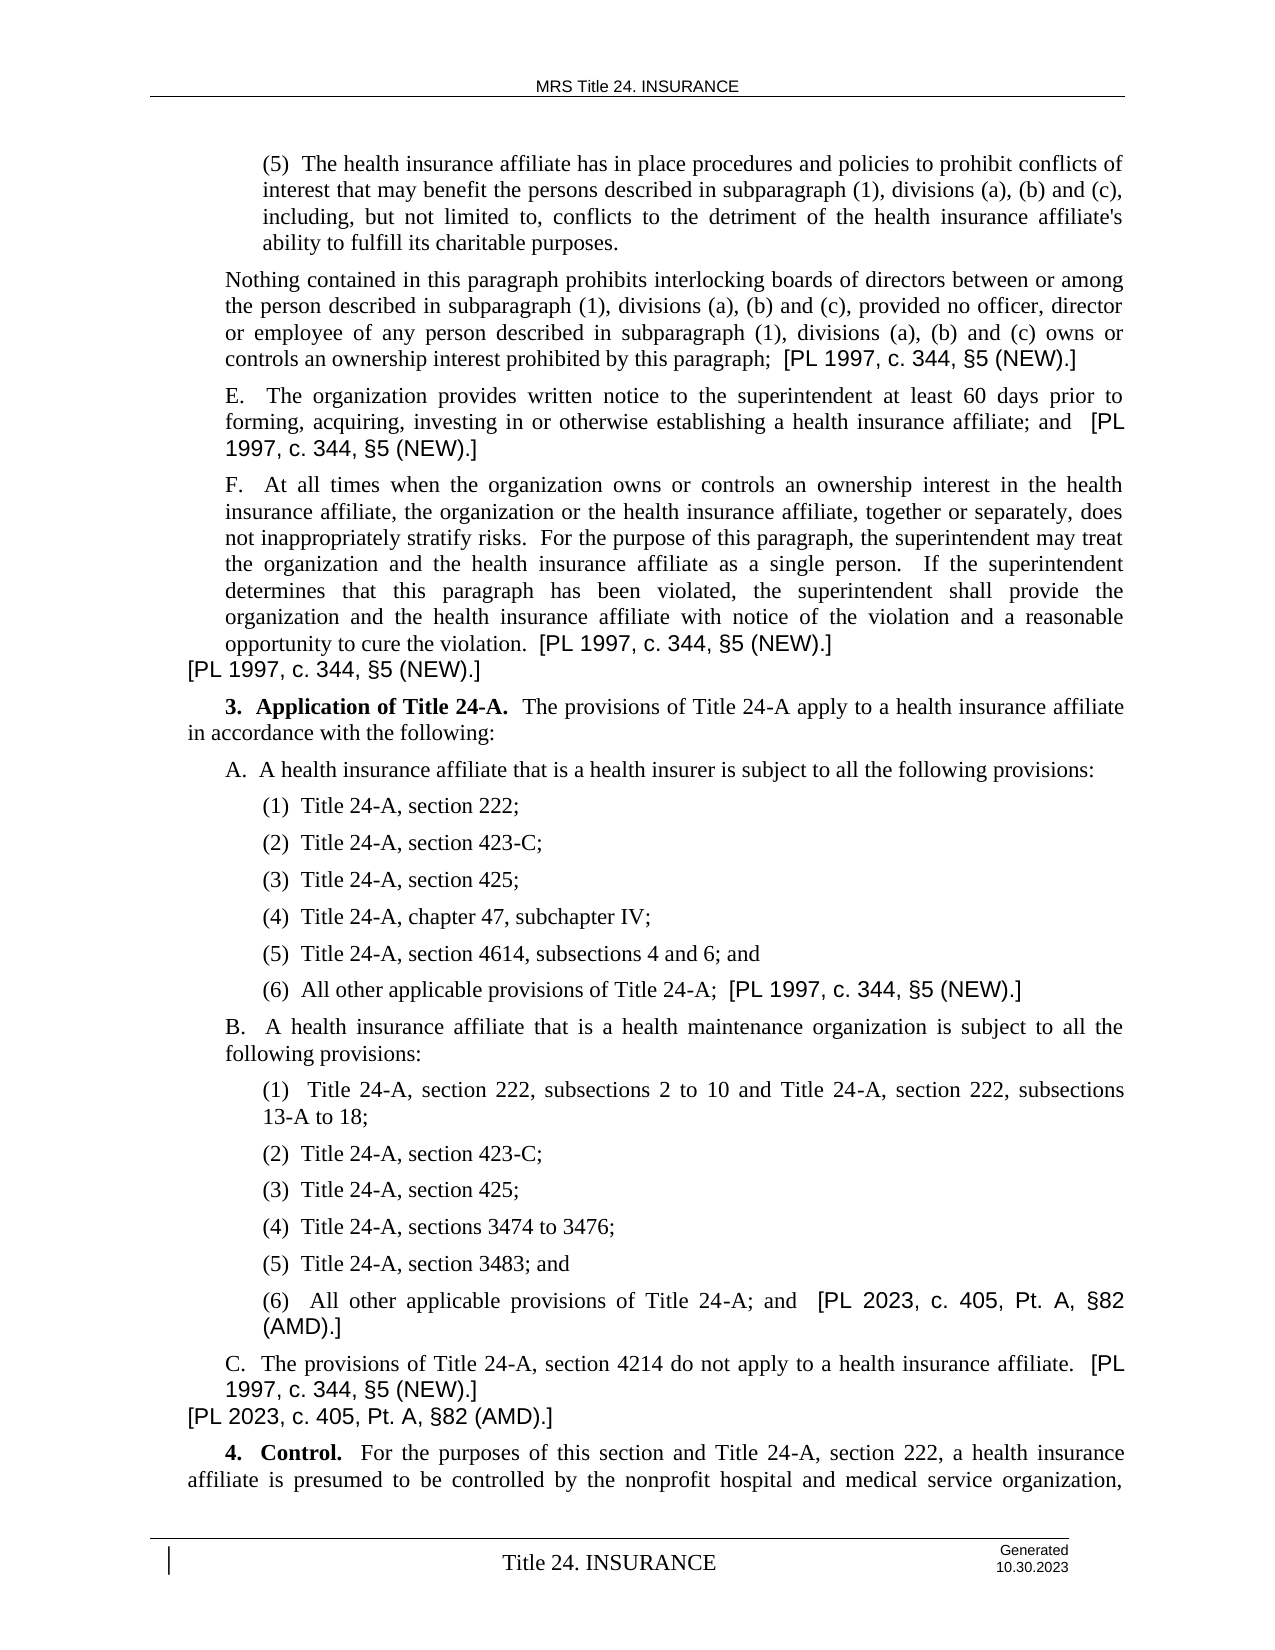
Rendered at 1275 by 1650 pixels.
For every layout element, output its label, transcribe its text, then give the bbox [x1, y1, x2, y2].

text F. At all times when the organization owns or controls an ownership interest in the health insurance affiliate, the organization or the health insurance affiliate, together or separately, does not inappropriately stratify risks. For the purpose of this paragraph, the superintendent may treat the organization and the health insurance affiliate as a single person. If the superintendent determines that this paragraph has been violated, the superintendent shall provide the organization and the health insurance affiliate with notice of the violation and a reasonable opportunity to cure the violation. [PL 1997, c. 344, §5 (NEW).] [225, 471, 1125, 656]
text Nothing contained in this paragraph prohibits interlocking boards of directors between or among the person described in subparagraph (1), divisions (a), (b) and (c), provided no officer, director or employee of any person described in subparagraph (1), divisions (a), (b) and (c) owns or controls an ownership interest prohibited by this paragraph; [PL 1997, c. 344, §5 (NEW).] [225, 266, 1125, 371]
text (5) Title 24‑A, section 4614, subsections 4 and 6; and [262, 940, 1125, 966]
text (5) Title 24‑A, section 3483; and [262, 1250, 1125, 1276]
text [187, 1439, 1125, 1492]
text (4) Title 24‑A, chapter 47, subchapter IV; [262, 903, 1125, 929]
text (3) Title 24‑A, section 425; [262, 866, 1125, 892]
text (2) Title 24‑A, section 423‑C; [262, 1139, 1125, 1166]
text (3) Title 24‑A, section 425; [262, 1176, 1125, 1203]
text A. A health insurance affiliate that is a health insurer is subject to all the following provisions: [225, 756, 1125, 782]
text E. The organization provides written notice to the superintendent at least 60 days prior to forming, acquiring, investing in or otherwise establishing a health insurance affiliate; and [PL 1997, c. 344, §5 (NEW).] [225, 382, 1125, 461]
text (4) Title 24‑A, sections 3474 to 3476; [262, 1213, 1125, 1239]
text (5) The health insurance affiliate has in place procedures and policies to prohibit conflicts of interest that may benefit the persons described in subparagraph (1), divisions (a), (b) and (c), including, but not limited to, conflicts to the detriment of the health insurance affiliate's ability to fulfill its charitable purposes. [262, 150, 1125, 255]
text (6) All other applicable provisions of Title 24‑A; and [PL 2023, c. 405, Pt. A, §82 (AMD).] [262, 1287, 1125, 1339]
text [PL 1997, c. 344, §5 (NEW).] [187, 656, 1125, 682]
text [PL 2023, c. 405, Pt. A, §82 (AMD).] [187, 1403, 1125, 1429]
text (1) Title 24‑A, section 222; [262, 793, 1125, 819]
text B. A health insurance affiliate that is a health maintenance organization is subject to all the following provisions: [225, 1013, 1125, 1066]
text C. The provisions of Title 24‑A, section 4214 do not apply to a health insurance affiliate. [PL 1997, c. 344, §5 (NEW).] [225, 1350, 1125, 1403]
text (6) All other applicable provisions of Title 24‑A; [PL 1997, c. 344, §5 (NEW).] [262, 976, 1125, 1003]
text (2) Title 24‑A, section 423‑C; [262, 829, 1125, 856]
text 3. Application of Title 24-A. The provisions of Title 24‑A apply to a health insurance affiliate in accordance with the following: [187, 693, 1125, 745]
text (1) Title 24‑A, section 222, subsections 2 to 10 and Title 24‑A, section 222, subsections 13‑A to 18; [262, 1076, 1125, 1129]
